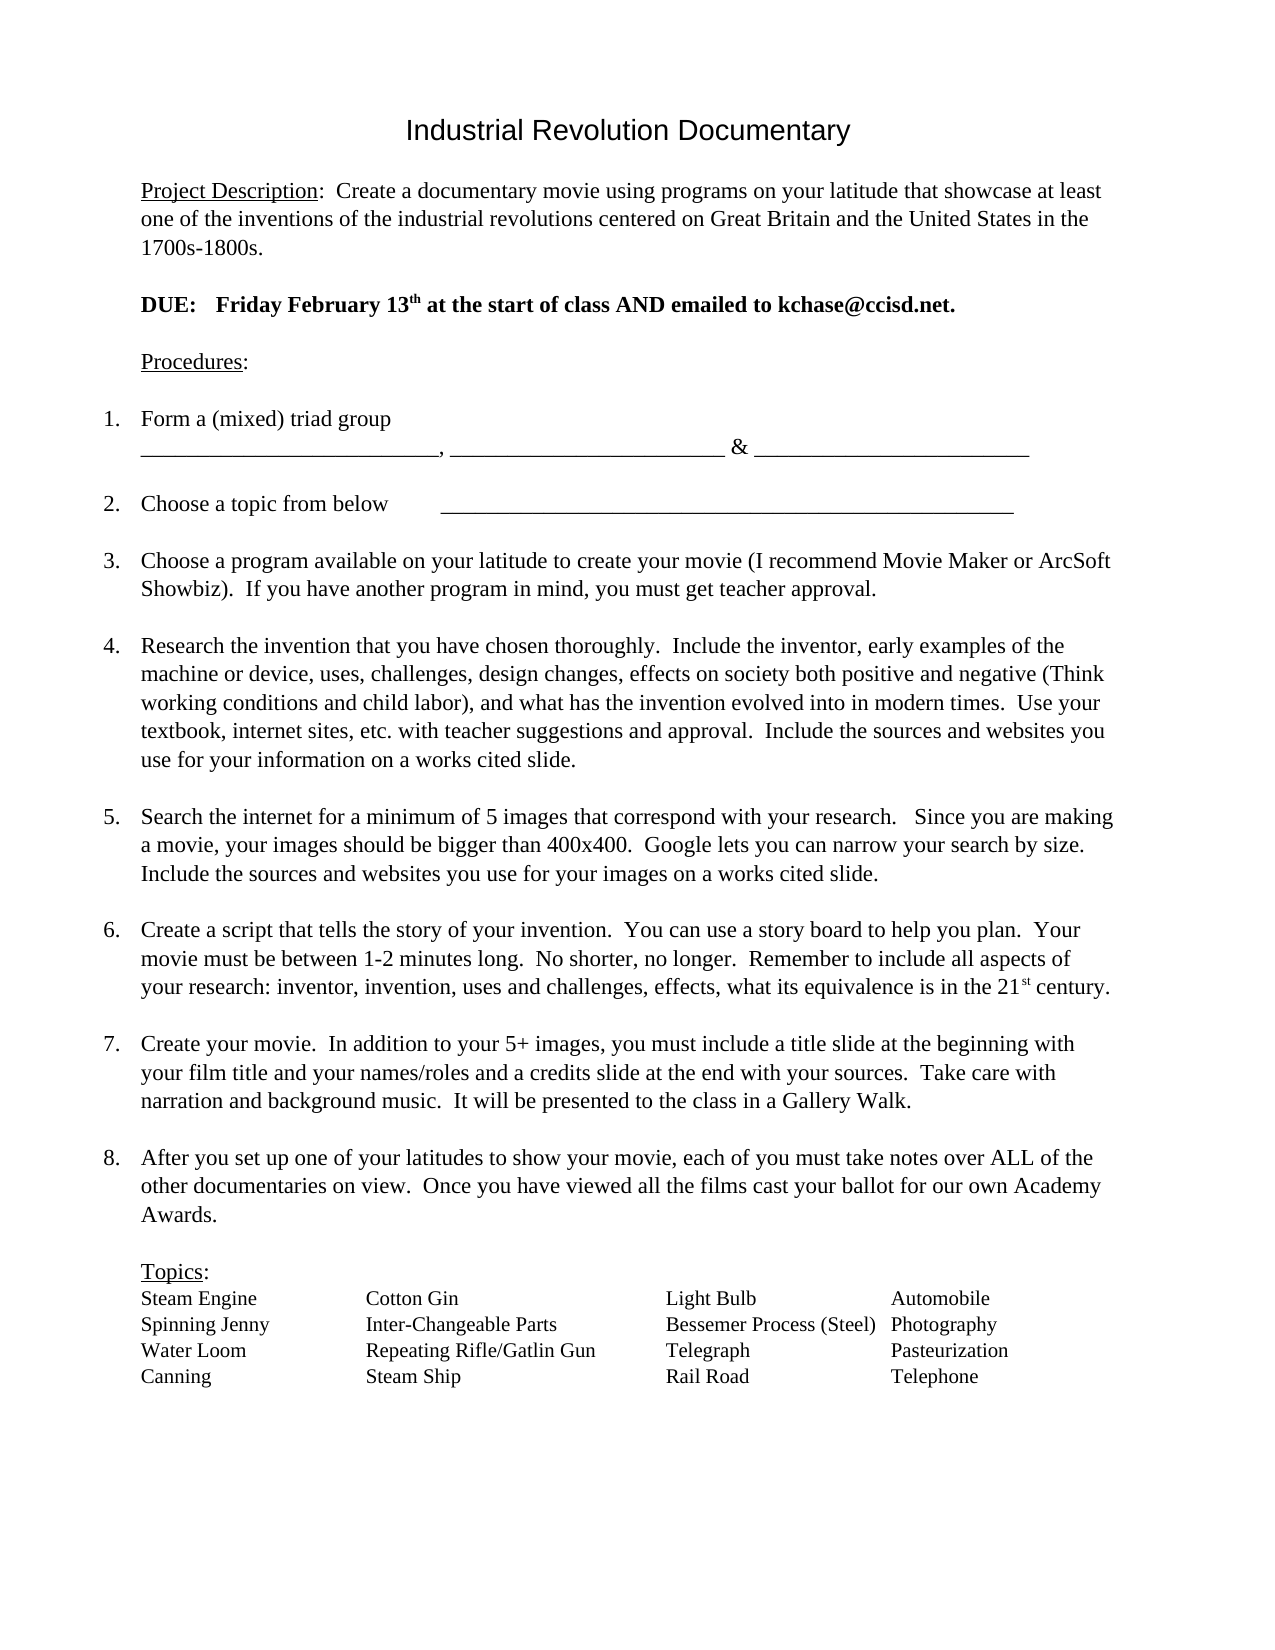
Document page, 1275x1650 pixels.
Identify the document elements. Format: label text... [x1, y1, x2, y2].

list Create a script that tells the story of your invention. You can use a story board to help you plan. Your movie must be between 1-2 minutes long. No shorter, no longer. Remember to include all aspects of your research: inventor, invention, uses and challenges, effects, what its equivalence is in the 21st century. [103, 916, 1116, 1000]
text DUE: Friday February 13th at the start of class AND emailed to kchase@ccisd.net. [141, 291, 1116, 317]
text Industrial Revolution Documentary [141, 112, 1116, 146]
text Project Description: Create a documentary movie using programs on your latitude that showcase at least one of the inventions of the industrial revolutions centered on Great Britain and the United States in the 1700s-1800s. [141, 177, 1116, 260]
list After you set up one of your latitudes to show your movie, each of you must take notes over ALL of the other documentaries on view. Once you have viewed all the films cast your ballot for our own Academy Awards. [103, 1144, 1116, 1227]
text Steam Engine Cotton Gin Light Bulb Automobile [141, 1286, 1116, 1310]
list Research the invention that you have chosen thoroughly. Include the inventor, early examples of the machine or device, uses, challenges, design changes, effects on society both positive and negative (Think working conditions and child labor), and what has the invention evolved into in modern times. Use your textbook, internet sites, etc. with teacher suggestions and approval. Include the sources and websites you use for your information on a works cited slide. [103, 632, 1116, 772]
list __________________________, ________________________ & ________________________ [141, 433, 1116, 459]
text Procedures: [141, 348, 1116, 374]
text Topics: [141, 1258, 1116, 1284]
text Water Loom Repeating Rifle/Gatlin Gun Telegraph Pasteurization [141, 1338, 1116, 1362]
list Choose a topic from below __________________________________________________ [103, 490, 1116, 516]
text Canning Steam Ship Rail Road Telephone [141, 1364, 1116, 1388]
text Spinning Jenny Inter-Changeable Parts Bessemer Process (Steel) Photography [141, 1312, 1116, 1336]
list Create your movie. In addition to your 5+ images, you must include a title slide at the beginning with your film title and your names/roles and a credits slide at the end with your sources. Take care with narration and background music. It will be presented to the class in a Gallery Walk. [103, 1030, 1116, 1113]
list Form a (mixed) triad group [103, 404, 1116, 431]
list Choose a program available on your latitude to create your movie (I recommend Movie Maker or ArcSoft Showbiz). If you have another program in mind, you must get teacher approval. [103, 547, 1116, 602]
list Search the internet for a minimum of 5 images that correspond with your research. Since you are making a movie, your images should be bigger than 400x400. Google lets you can narrow your search by size. Include the sources and websites you use for your images on a works cited slide. [103, 803, 1116, 886]
